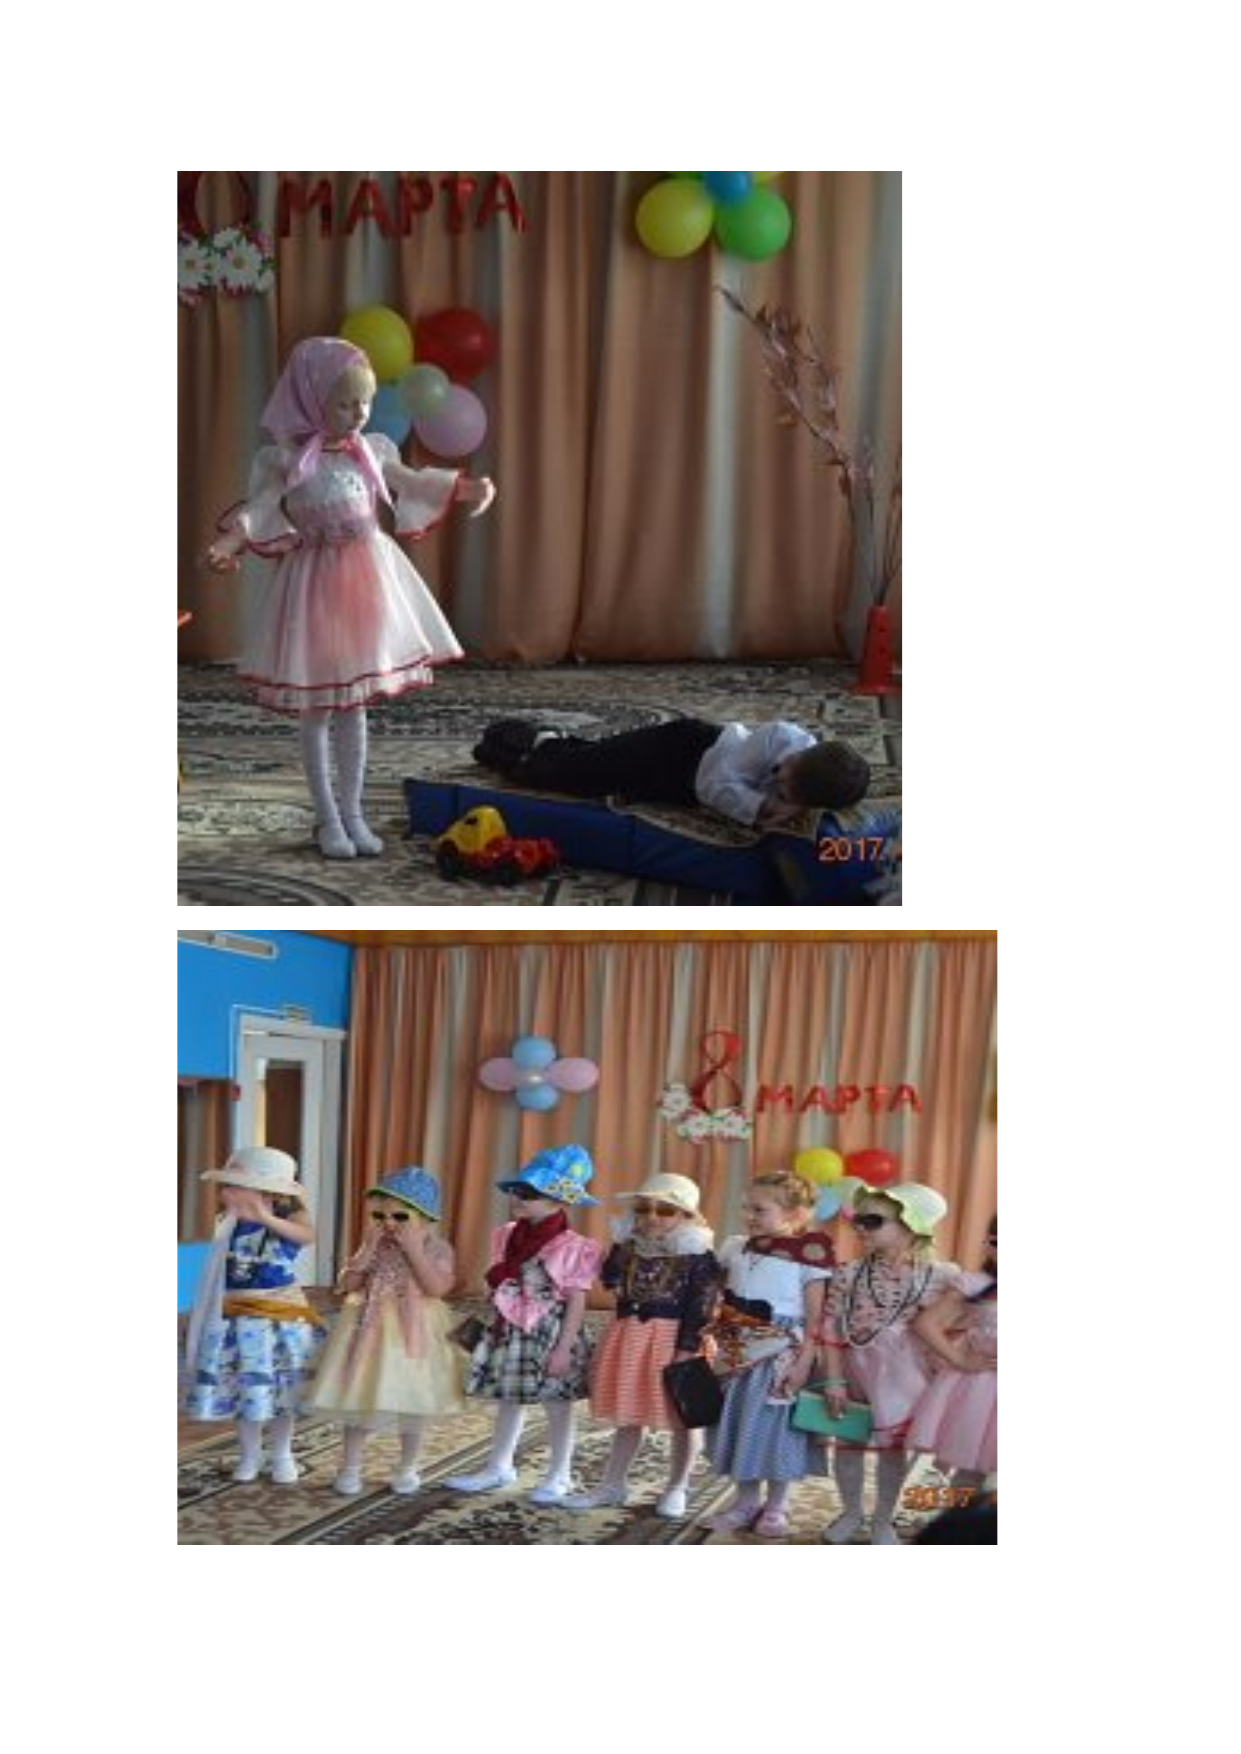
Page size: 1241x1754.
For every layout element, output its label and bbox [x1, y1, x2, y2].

picture [177, 930, 998, 1545]
picture [177, 171, 903, 906]
